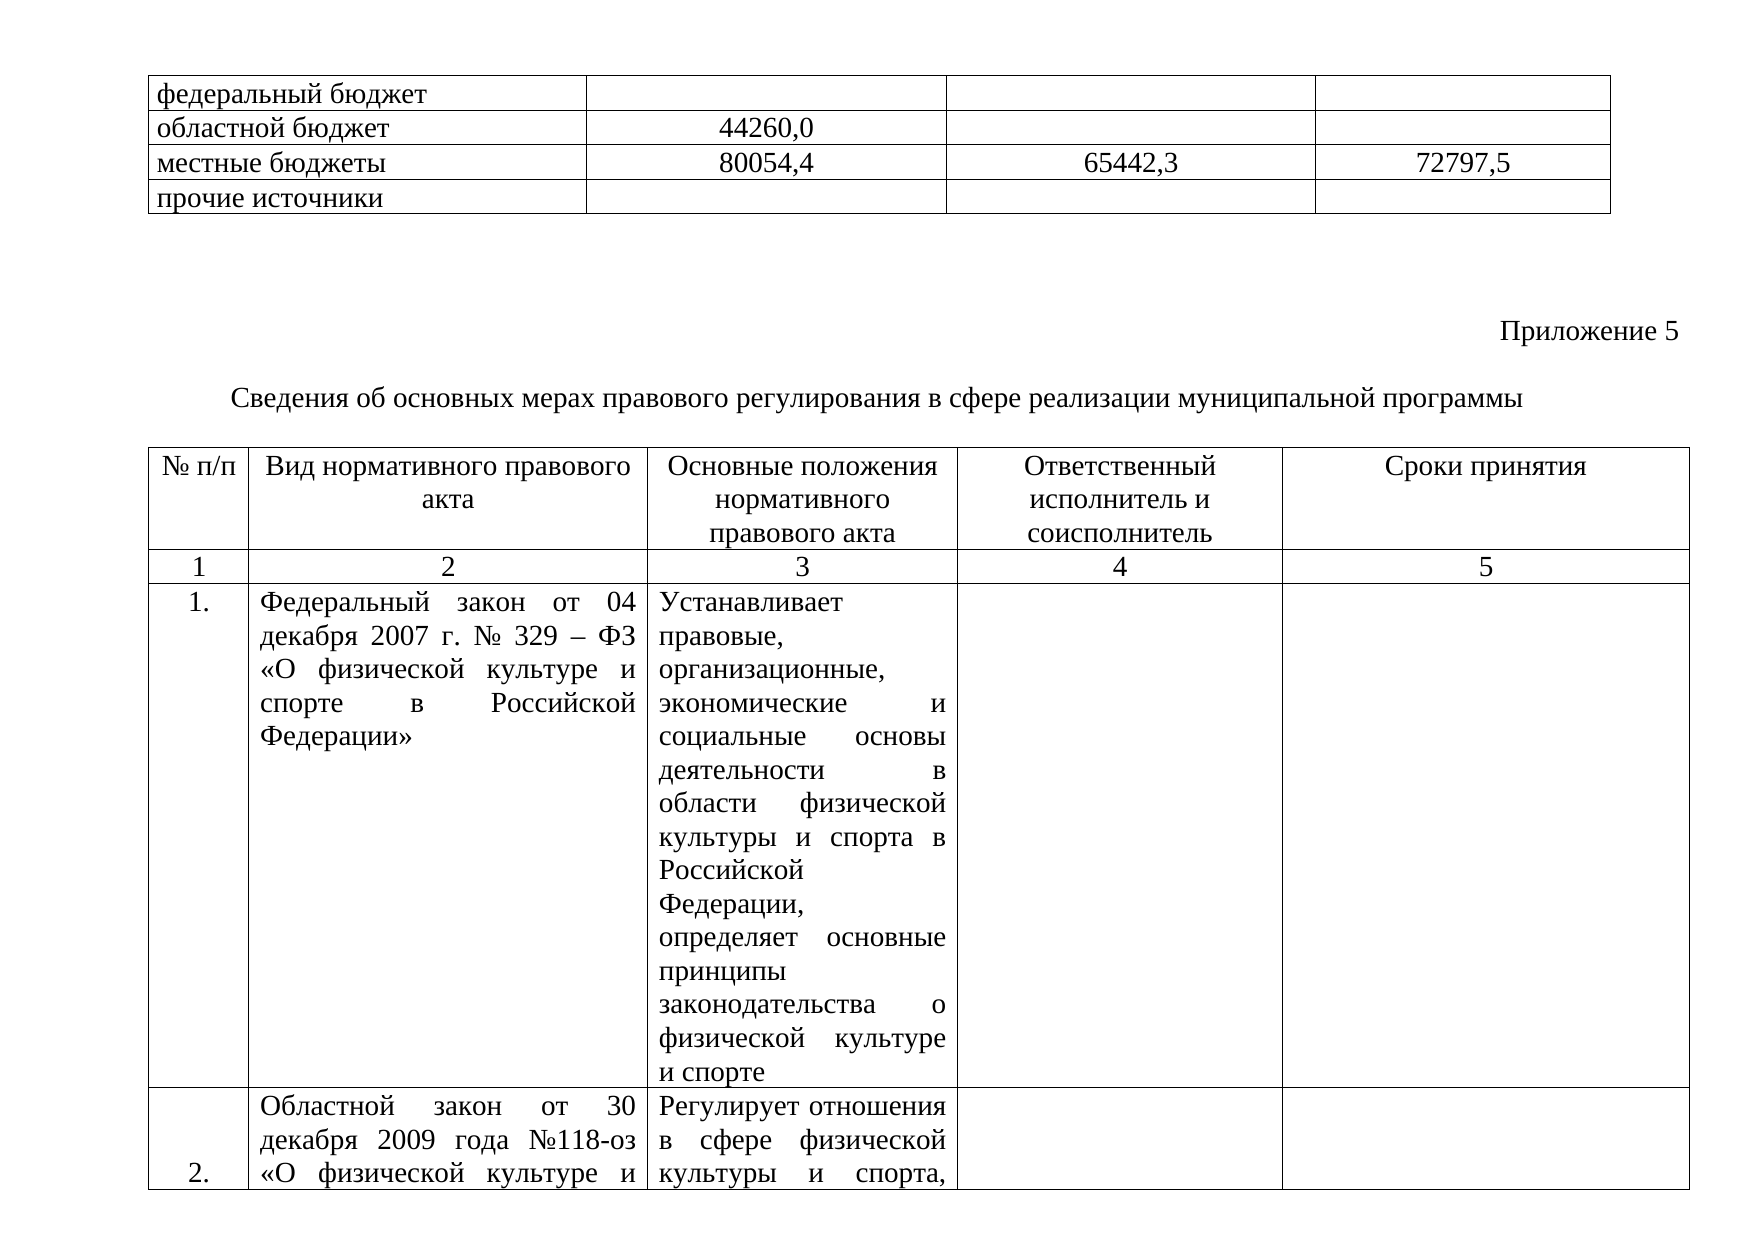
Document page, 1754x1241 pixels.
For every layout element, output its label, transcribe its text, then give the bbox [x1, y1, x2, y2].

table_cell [648, 1088, 957, 1189]
table_cell [587, 180, 946, 213]
table_cell 1. [149, 584, 248, 1087]
table_cell [958, 584, 1282, 1087]
table_cell 3 [648, 550, 957, 583]
table_cell 2 [249, 550, 647, 583]
table_header Ответственный исполнитель и соисполнитель [958, 448, 1282, 548]
table_cell [947, 180, 1315, 213]
table_header № п/п [149, 448, 248, 548]
table_cell федеральный бюджет [149, 76, 586, 109]
table_cell [958, 1088, 1282, 1189]
text Сведения об основных мерах правового регулирования в сфере реализации муниципальной программы [75, 380, 1679, 413]
table_cell Устанавливает правовые, организационные, экономические и социальные основы деятельности в области физической культуры и спорта в Российской Федерации, определяет основные принципы законодательства о физической культуре и спорте [648, 584, 957, 1087]
text Приложение 5 [75, 313, 1679, 346]
table_cell [947, 111, 1315, 144]
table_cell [249, 1088, 647, 1189]
table_cell прочие источники [149, 180, 586, 213]
table_header Сроки принятия [1283, 448, 1689, 548]
table_cell Федеральный закон от 04 декабря 2007 г. № 329 – ФЗ «О физической культуре и спорте в Российской Федерации» [249, 584, 647, 1087]
table_cell 5 [1283, 550, 1689, 583]
table_cell 44260,0 [587, 111, 946, 144]
table_cell областной бюджет [149, 111, 586, 144]
table_cell 65442,3 [947, 145, 1315, 179]
table_cell местные бюджеты [149, 145, 586, 179]
table_cell [587, 76, 946, 109]
table_cell [1316, 76, 1610, 109]
table_header Вид нормативного правового акта [249, 448, 647, 548]
table_cell 2. [149, 1088, 248, 1189]
table_header Основные положения нормативного правового акта [648, 448, 957, 548]
table_cell 80054,4 [587, 145, 946, 179]
table_cell [1283, 584, 1689, 1087]
table_cell 4 [958, 550, 1282, 583]
table_cell [1283, 1088, 1689, 1189]
table_cell [1316, 180, 1610, 213]
table_cell 72797,5 [1316, 145, 1610, 179]
table_cell 1 [149, 550, 248, 583]
table_cell [947, 76, 1315, 109]
table_cell [1316, 111, 1610, 144]
